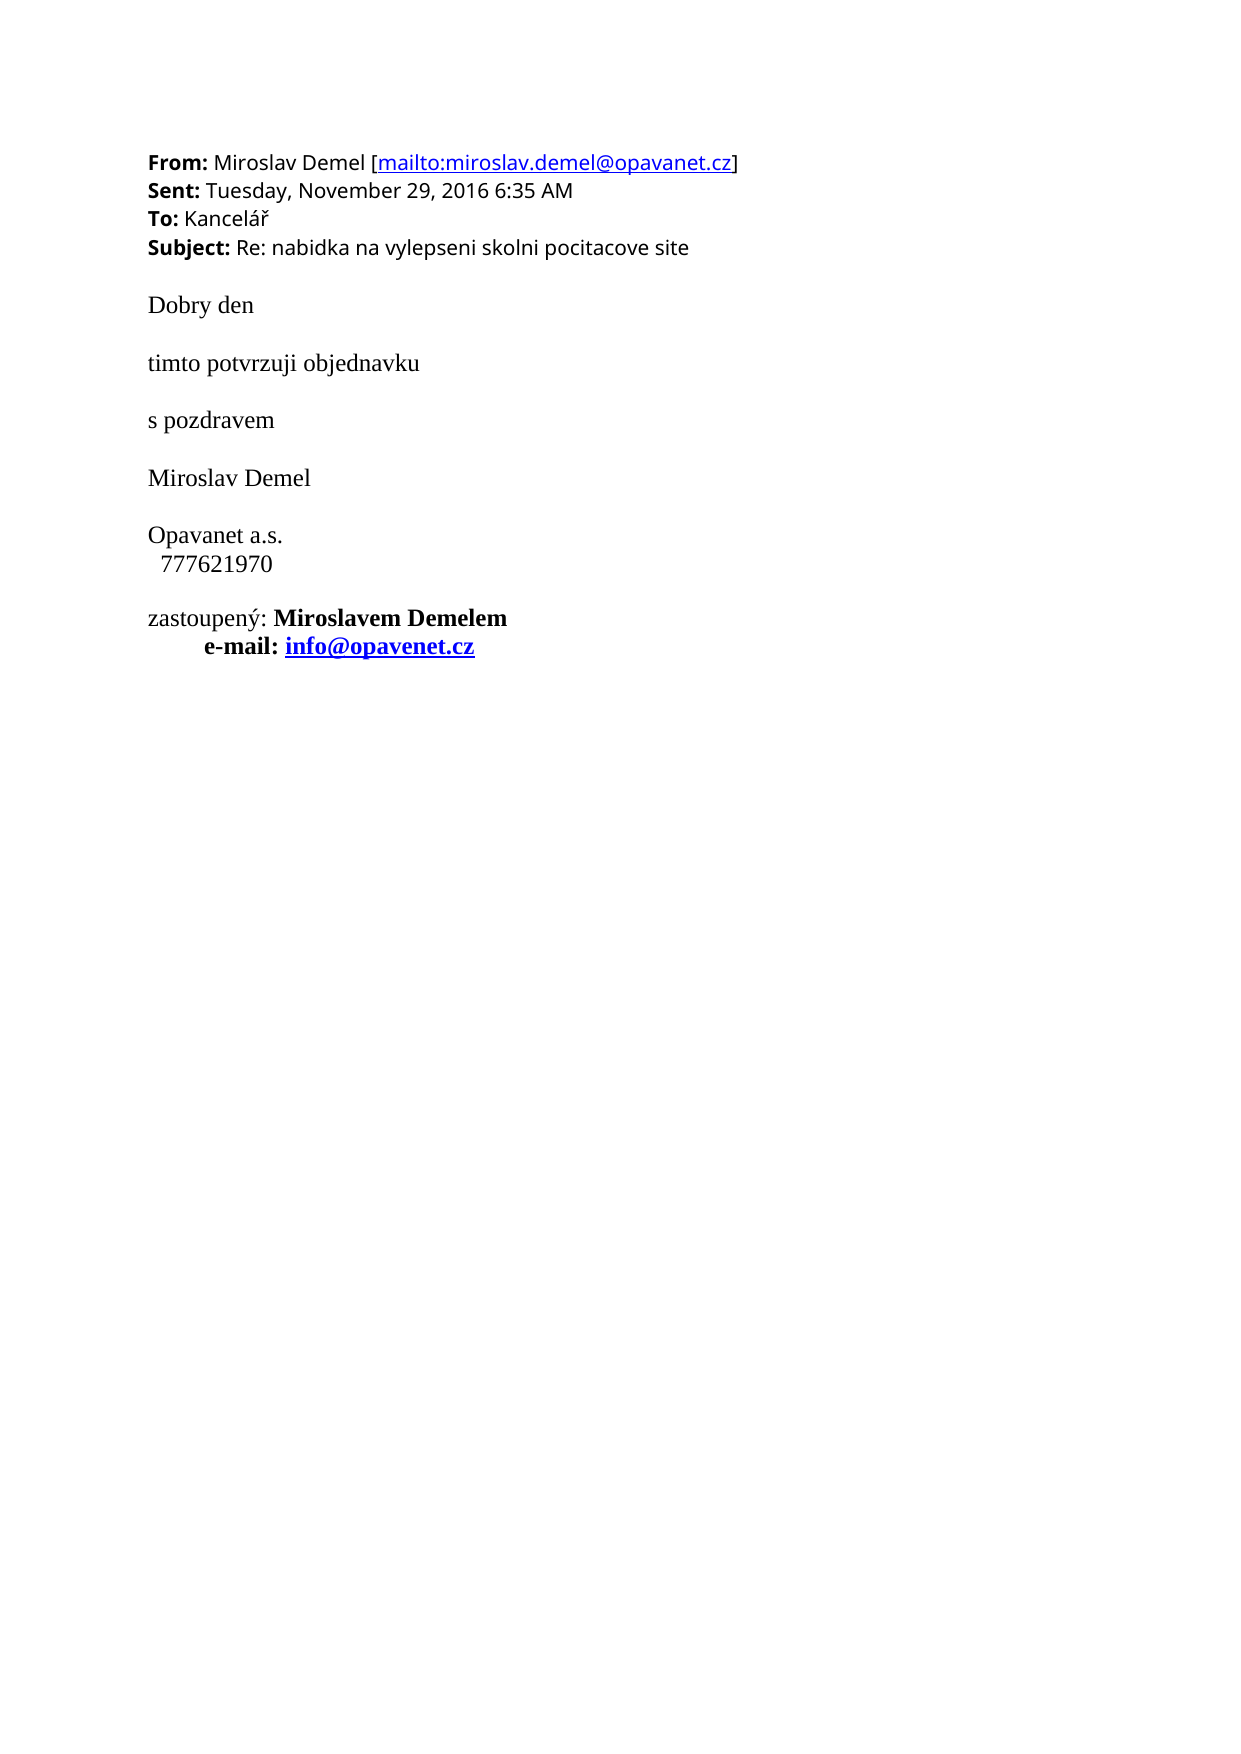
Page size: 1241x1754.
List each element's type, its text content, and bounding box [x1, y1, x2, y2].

text zastoupený: Miroslavem Demelem e-mail: info@opavenet.cz [148, 603, 1093, 689]
text Dobry den timto potvrzuji objednavku s pozdravem Miroslav Demel Opavanet a.s. 777621970 [148, 290, 1093, 578]
text From: Miroslav Demel [mailto:miroslav.demel@opavanet.cz] Sent: Tuesday, November 29, 2016 6:35 AM To: Kancelář Subject: Re: nabidka na vylepseni skolni pocitacove site [148, 148, 1093, 261]
